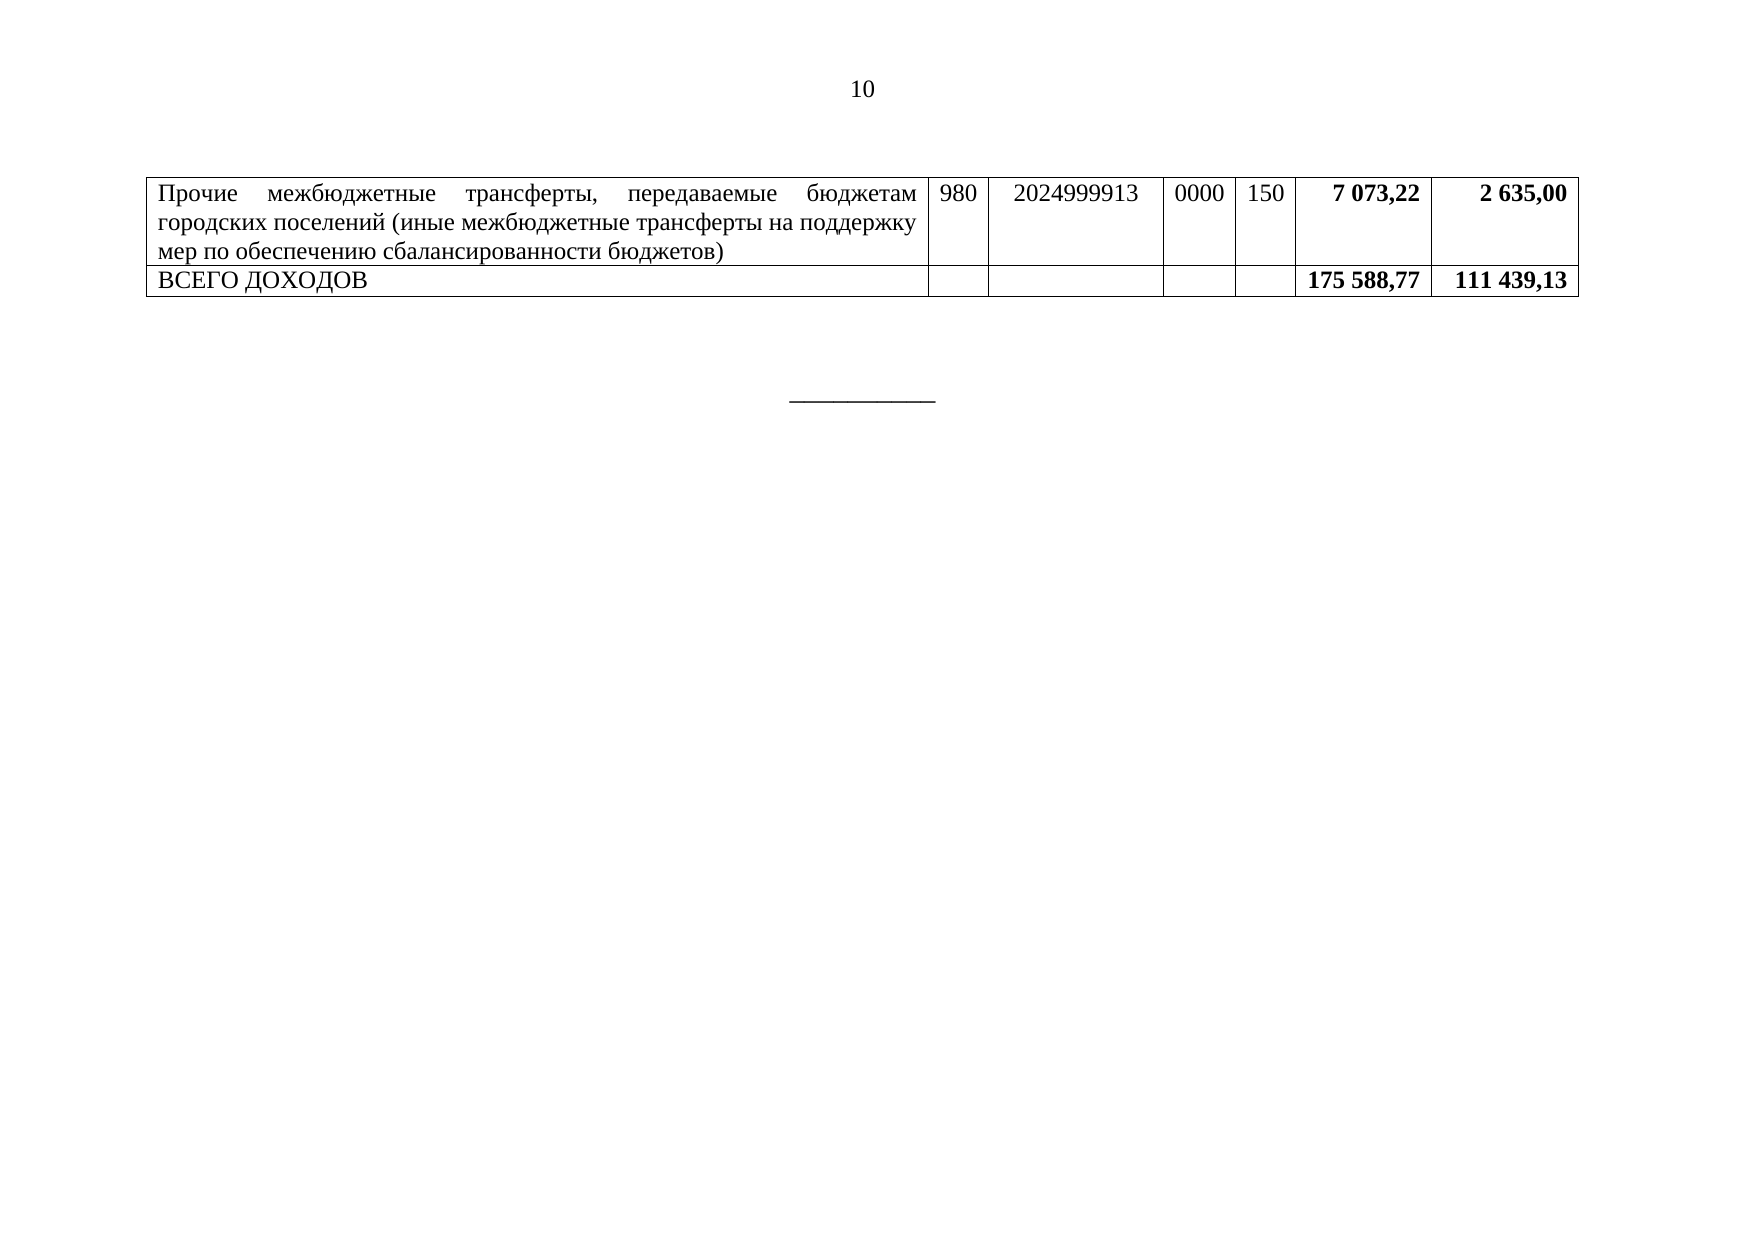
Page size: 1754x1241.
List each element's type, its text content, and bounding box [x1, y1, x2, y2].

table_cell 7 073,22 [1296, 178, 1431, 264]
table_cell [1236, 266, 1295, 296]
table_cell 175 588,77 [1296, 266, 1431, 296]
table_cell 2 635,00 [1432, 178, 1578, 264]
text __________ [133, 372, 1592, 405]
table_cell 0000 [1164, 178, 1235, 264]
table_cell ВСЕГО ДОХОДОВ [147, 266, 928, 296]
table_cell 111 439,13 [1432, 266, 1578, 296]
table_cell 150 [1236, 178, 1295, 264]
table_cell [929, 266, 988, 296]
table_cell [989, 266, 1163, 296]
table_cell [1164, 266, 1235, 296]
table_cell 980 [929, 178, 988, 264]
table_cell Прочие межбюджетные трансферты, передаваемые бюджетам городских поселений (иные межбюджетные трансферты на поддержку мер по обеспечению сбалансированности бюджетов) [147, 178, 928, 264]
table_cell 2024999913 [989, 178, 1163, 264]
